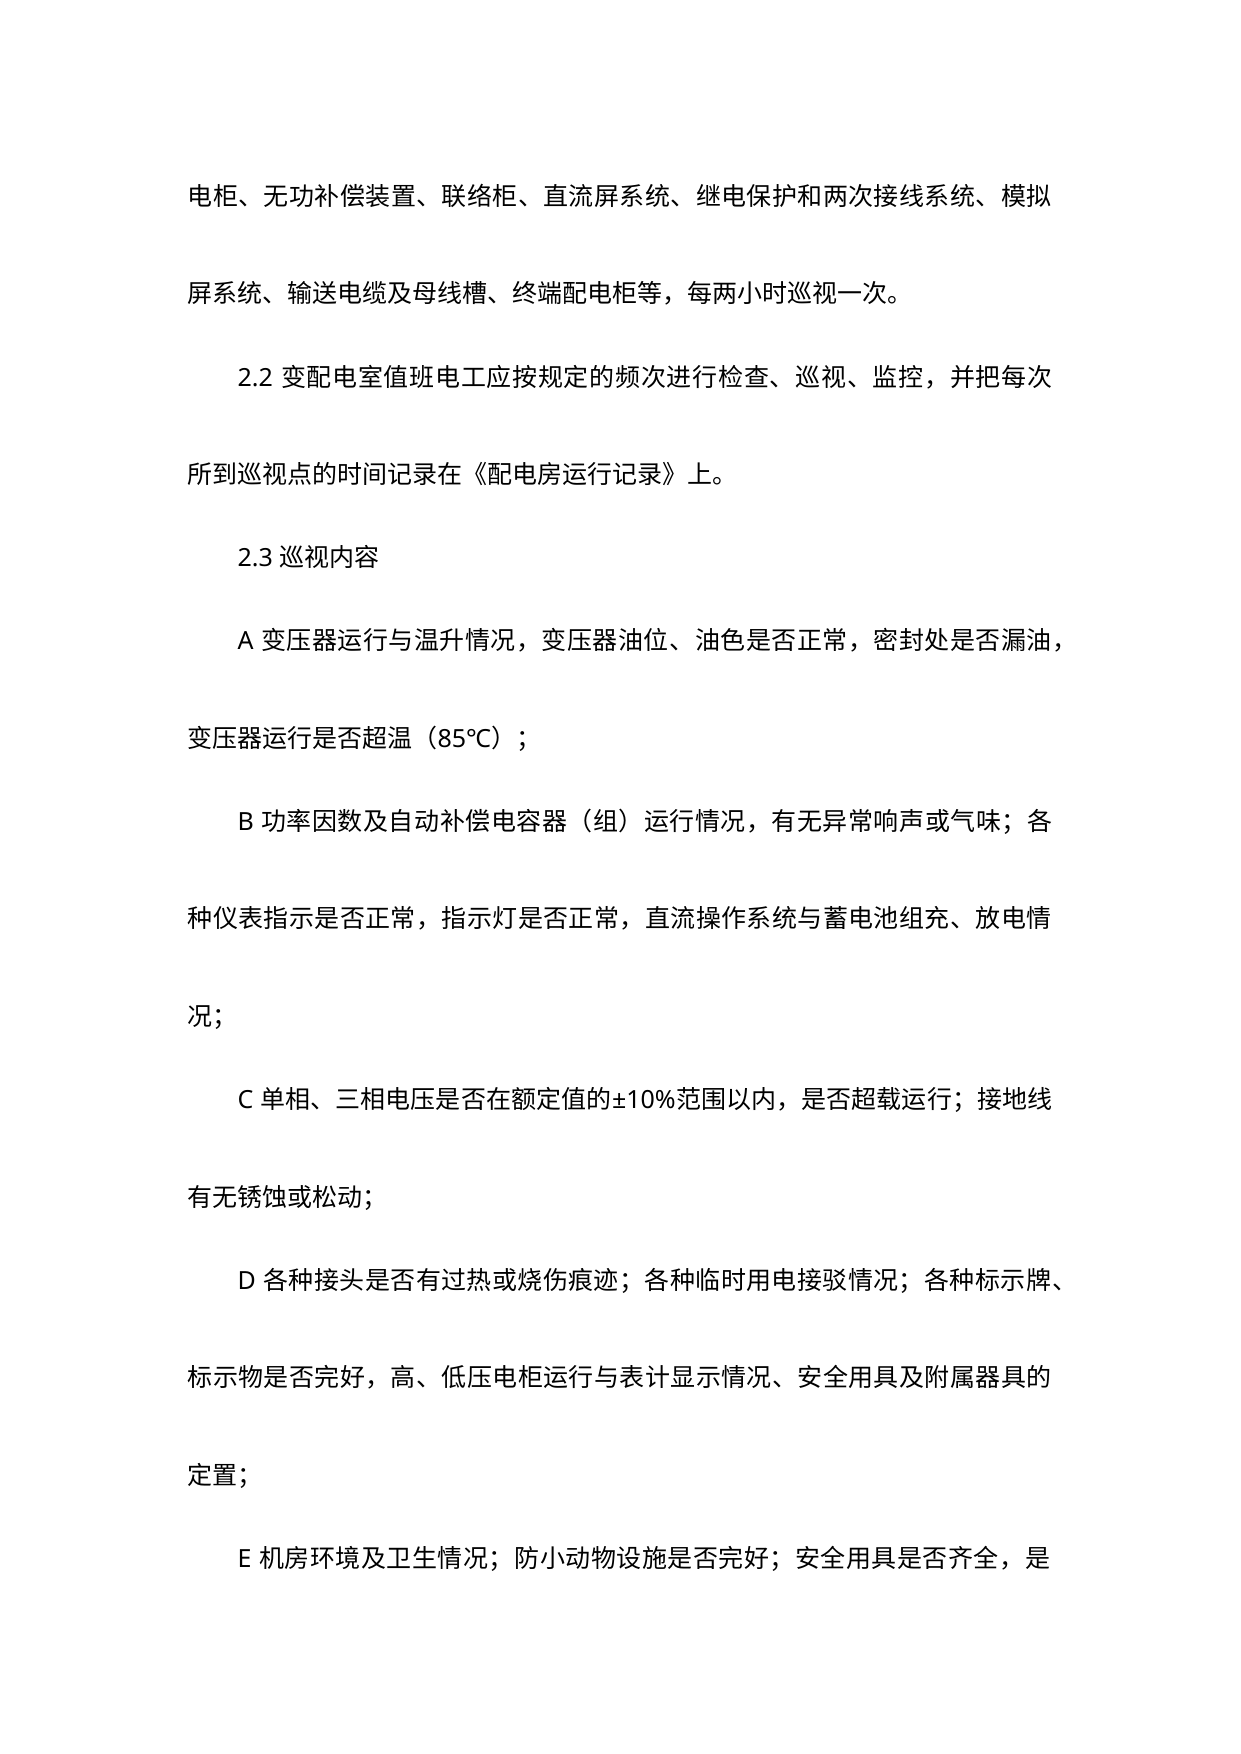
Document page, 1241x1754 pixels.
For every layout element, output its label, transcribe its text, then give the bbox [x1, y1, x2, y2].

text D 各种接头是否有过热或烧伤痕迹；各种临时用电接驳情况；各种标示牌、标示物是否完好，高、低压电柜运行与表计显示情况、安全用具及附属器具的定置； [187, 1246, 1053, 1506]
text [187, 162, 1053, 324]
text B 功率因数及自动补偿电容器（组）运行情况，有无异常响声或气味；各种仪表指示是否正常，指示灯是否正常，直流操作系统与蓄电池组充、放电情况； [187, 787, 1053, 1047]
text A 变压器运行与温升情况，变压器油位、油色是否正常，密封处是否漏油，变压器运行是否超温（85℃）； [187, 606, 1053, 769]
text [187, 1524, 1053, 1589]
text 2.2 变配电室值班电工应按规定的频次进行检查、巡视、监控，并把每次所到巡视点的时间记录在《配电房运行记录》上。 [187, 343, 1053, 505]
text 2.3 巡视内容 [187, 523, 1053, 588]
text C 单相、三相电压是否在额定值的±10%范围以内，是否超载运行；接地线有无锈蚀或松动； [187, 1065, 1053, 1228]
